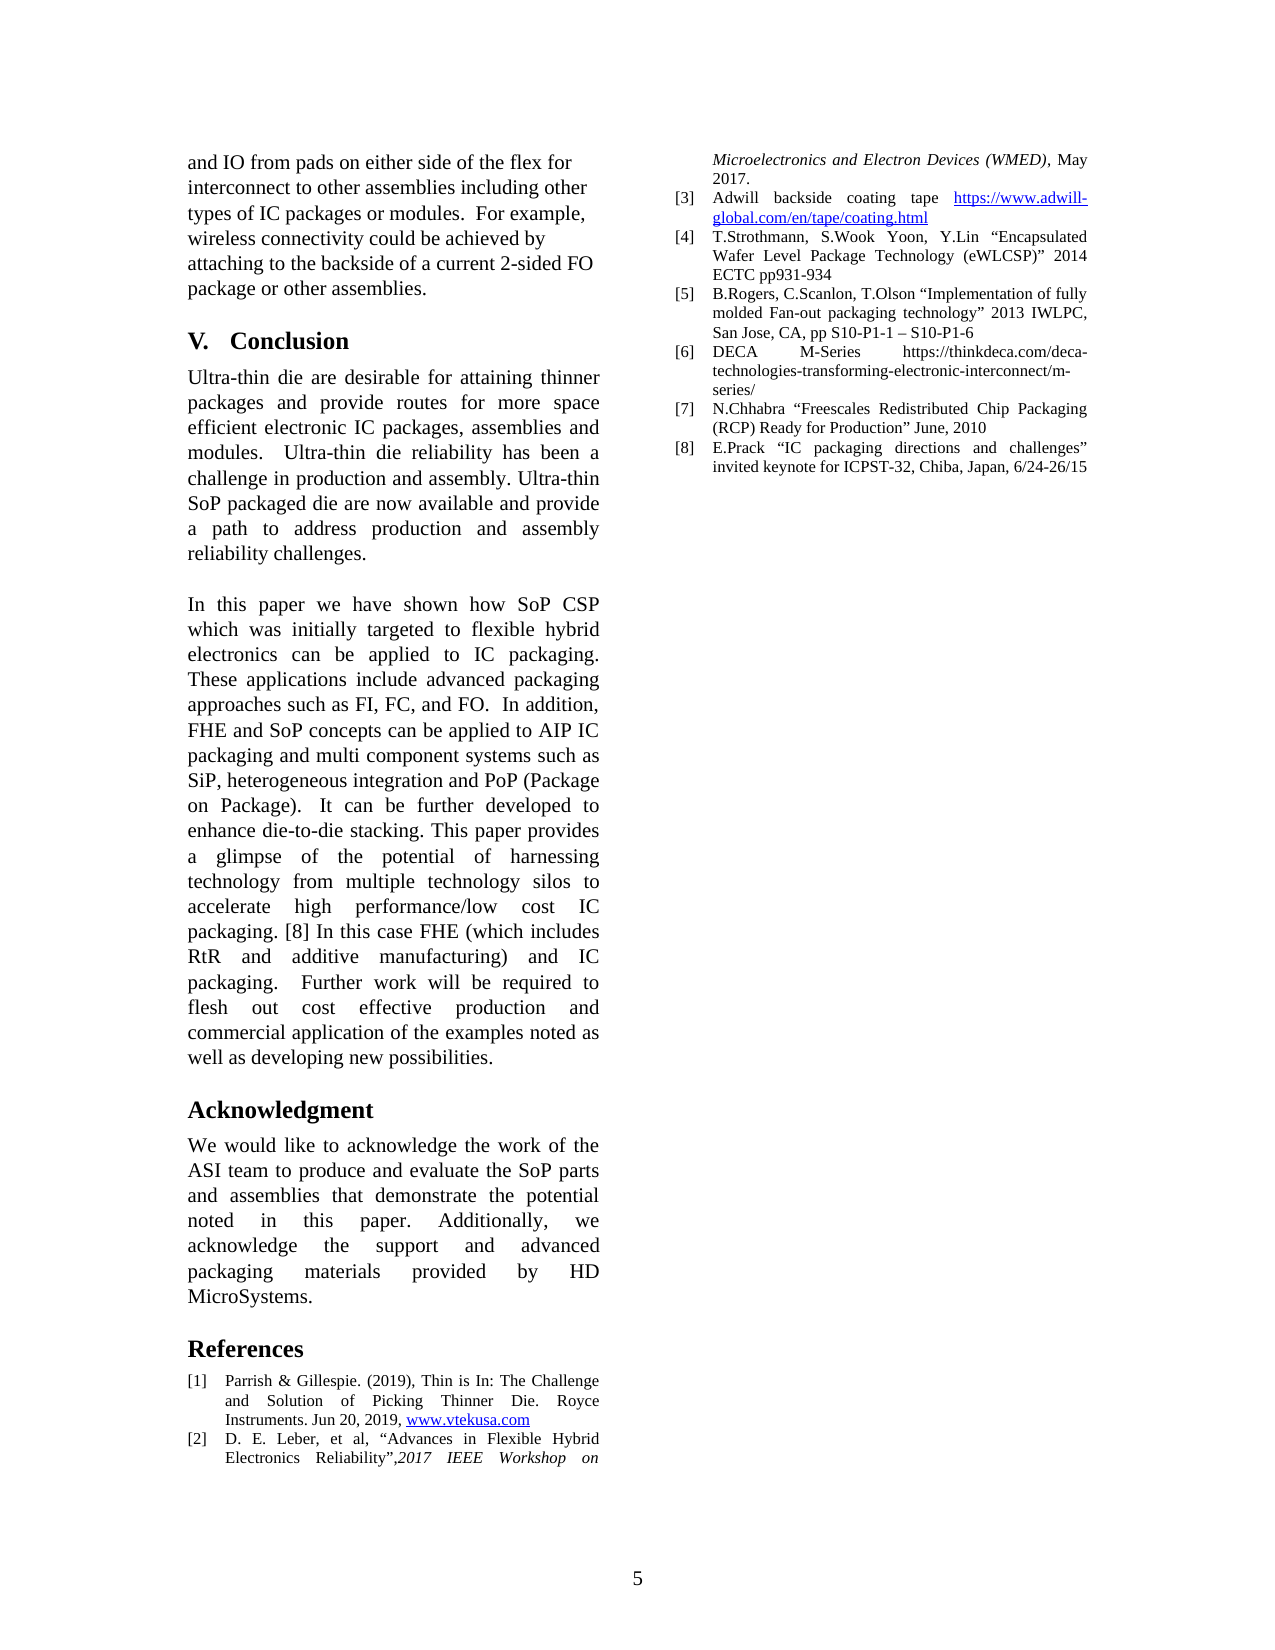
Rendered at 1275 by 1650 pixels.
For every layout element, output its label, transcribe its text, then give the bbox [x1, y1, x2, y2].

list N.Chhabra “Freescales Redistributed Chip Packaging (RCP) Ready for Production” June, 2010 [675, 399, 1087, 437]
list Parrish & Gillespie. (2019), Thin is In: The Challenge and Solution of Picking Thinner Die. Royce Instruments. Jun 20, 2019, www.vtekusa.com [187, 1371, 600, 1429]
list E.Prack “IC packaging directions and challenges” invited keynote for ICPST-32, Chiba, Japan, 6/24-26/15 [675, 437, 1087, 476]
text Ultra-thin die are desirable for attaining thinner packages and provide routes for more space efficient electronic IC packages, assemblies and modules. Ultra-thin die reliability has been a challenge in production and assembly. Ultra-thin SoP packaged die are now available and provide a path to address production and assembly reliability challenges. [187, 365, 600, 565]
text In this paper we have shown how SoP CSP which was initially targeted to flexible hybrid electronics can be applied to IC packaging. These applications include advanced packaging approaches such as FI, FC, and FO. In addition, FHE and SoP concepts can be applied to AIP IC packaging and multi component systems such as SiP, heterogeneous integration and PoP (Package on Package). It can be further developed to enhance die-to-die stacking. This paper provides a glimpse of the potential of harnessing technology from multiple technology silos to accelerate high performance/low cost IC packaging. [8] In this case FHE (which includes RtR and additive manufacturing) and IC packaging. Further work will be required to flesh out cost effective production and commercial application of the examples noted as well as developing new possibilities. [187, 592, 600, 1069]
text We would like to acknowledge the work of the ASI team to produce and evaluate the SoP parts and assemblies that demonstrate the potential noted in this paper. Additionally, we acknowledge the support and advanced packaging materials provided by HD MicroSystems. [187, 1133, 600, 1308]
list Adwill backside coating tape https://www.adwill-global.com/en/tape/coating.html [675, 188, 1087, 227]
text References [187, 1334, 600, 1363]
list D. E. Leber, et al, “Advances in Flexible Hybrid Electronics Reliability”,2017 IEEE Workshop on Microelectronics and Electron Devices (WMED), May 2017. [187, 1429, 600, 1467]
list T.Strothmann, S.Wook Yoon, Y.Lin “Encapsulated Wafer Level Package Technology (eWLCSP)” 2014 ECTC pp931-934 [675, 227, 1087, 284]
text Acknowledgment [187, 1096, 600, 1124]
list B.Rogers, C.Scanlon, T.Olson “Implementation of fully molded Fan-out packaging technology” 2013 IWLPC, San Jose, CA, pp S10-P1-1 – S10-P1-6 [675, 284, 1087, 342]
subtitle V. Conclusion [187, 326, 600, 355]
list D. E. Leber, et al, “Advances in Flexible Hybrid Electronics Reliability”,2017 IEEE Workshop on Microelectronics and Electron Devices (WMED), May 2017. [675, 150, 1087, 188]
list DECA M-Series https://thinkdeca.com/deca-technologies-transforming-electronic-interconnect/m-series/ [675, 342, 1087, 399]
